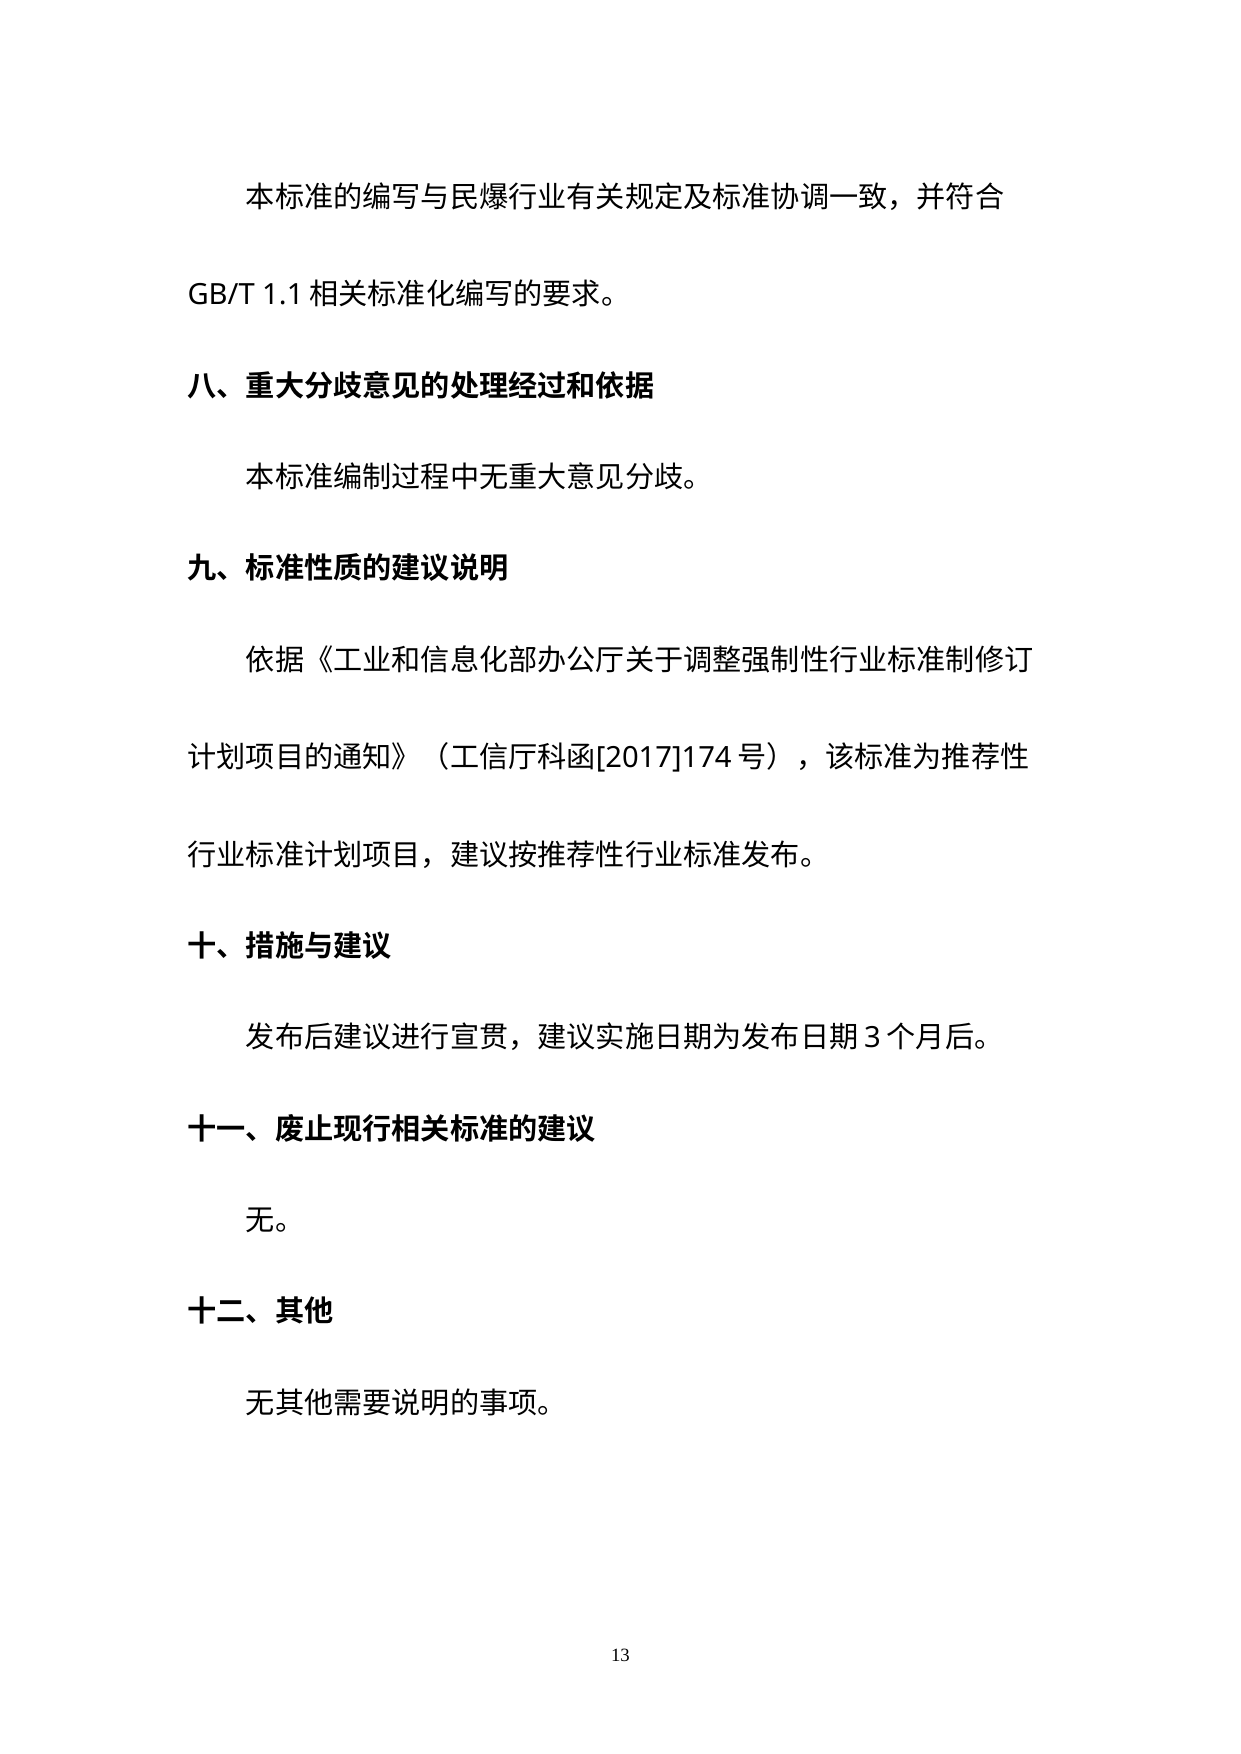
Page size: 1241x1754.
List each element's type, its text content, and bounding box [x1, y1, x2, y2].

text 本标准的编写与民爆行业有关规定及标准协调一致，并符合GB/T 1.1相关标准化编写的要求。 [187, 162, 1053, 324]
text 依据《工业和信息化部办公厅关于调整强制性行业标准制修订计划项目的通知》（工信厅科函[2017]174号），该标准为推荐性行业标准计划项目，建议按推荐性行业标准发布。 [187, 625, 1053, 885]
text 发布后建议进行宣贯，建议实施日期为发布日期3个月后。 [187, 1003, 1053, 1068]
text 八、重大分歧意见的处理经过和依据 [187, 351, 1053, 416]
text 无。 [187, 1185, 1053, 1250]
text 十二、其他 [187, 1277, 1053, 1342]
text 九、标准性质的建议说明 [187, 533, 1053, 598]
text 本标准编制过程中无重大意见分歧。 [187, 442, 1053, 507]
text 十、措施与建议 [187, 911, 1053, 976]
text 十一、废止现行相关标准的建议 [187, 1094, 1053, 1159]
text 无其他需要说明的事项。 [187, 1368, 1053, 1433]
